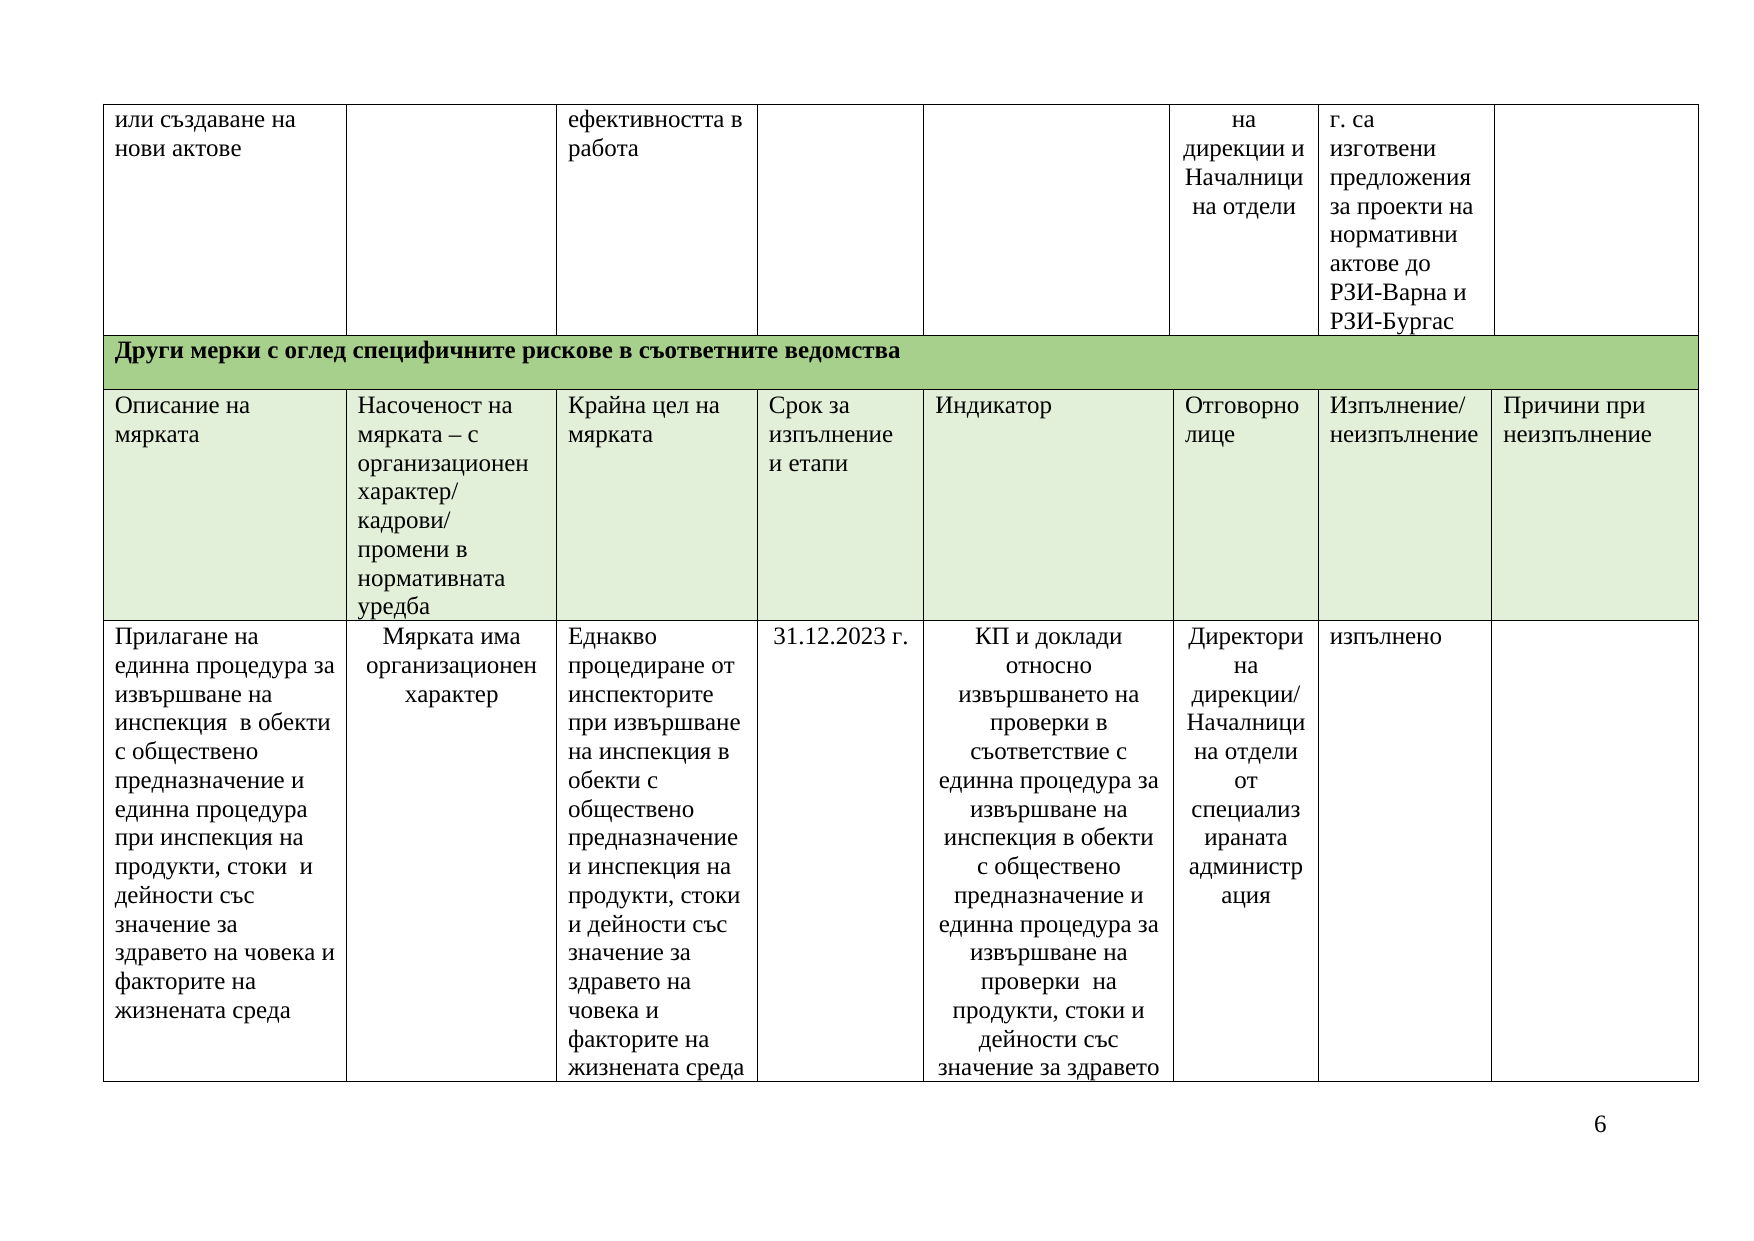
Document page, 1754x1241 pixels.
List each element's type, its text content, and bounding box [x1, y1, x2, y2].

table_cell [347, 621, 556, 1081]
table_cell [347, 105, 556, 334]
table_cell [1495, 105, 1698, 334]
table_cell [104, 621, 346, 1081]
table_cell Насоченост на мярката – с организационен характер/ кадрови/ промени в нормативната уредба [347, 390, 556, 620]
table_cell Индикатор [924, 390, 1173, 620]
table_cell [1492, 621, 1698, 1081]
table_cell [1174, 621, 1318, 1081]
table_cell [1319, 105, 1494, 334]
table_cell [758, 105, 923, 334]
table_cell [557, 105, 757, 334]
table_cell Причини при неизпълнение [1492, 390, 1698, 620]
table_cell Крайна цел на мярката [557, 390, 757, 620]
table_cell изпълнено [1319, 621, 1491, 1081]
table_cell Изпълнение/ неизпълнение [1319, 390, 1491, 620]
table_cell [924, 105, 1169, 334]
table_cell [557, 621, 757, 1081]
table_cell Описание на мярката [104, 390, 346, 620]
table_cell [104, 105, 346, 334]
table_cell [924, 621, 1173, 1081]
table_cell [1170, 105, 1318, 334]
table_cell Други мерки с оглед специфичните рискове в съответните ведомства [104, 336, 1698, 389]
table_cell Отговорно лице [1174, 390, 1318, 620]
table_cell Срок за изпълнение и етапи [758, 390, 923, 620]
table_cell 31.12.2023 г. [758, 621, 923, 1081]
